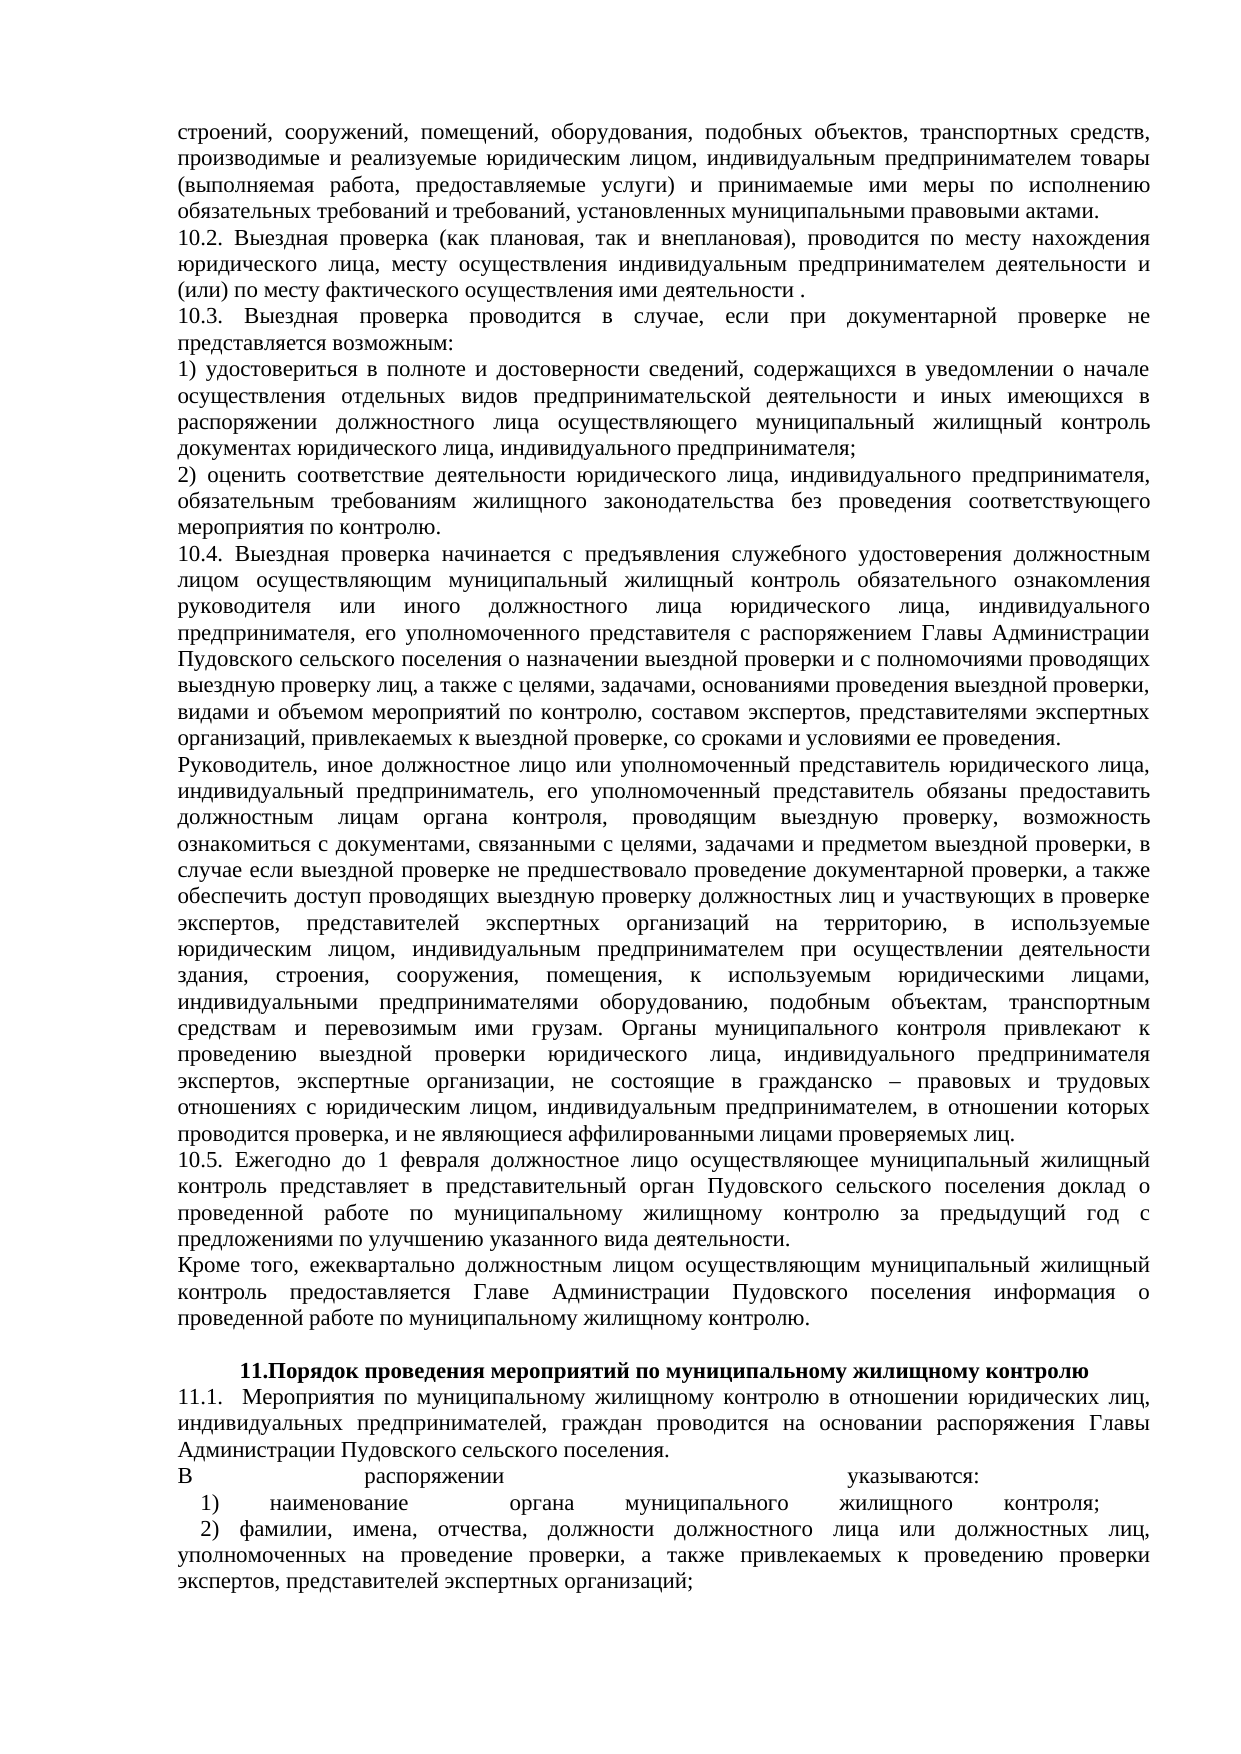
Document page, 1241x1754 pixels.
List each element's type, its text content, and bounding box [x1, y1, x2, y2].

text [177, 118, 1152, 223]
text 11.1. Мероприятия по муниципальному жилищному контролю в отношении юридических лиц, индивидуальных предпринимателей, граждан проводится на основании распоряжения Главы Администрации Пудовского сельского поселения. [177, 1383, 1152, 1462]
text 2) оценить соответствие деятельности юридического лица, индивидуального предпринимателя, обязательным требованиям жилищного законодательства без проведения соответствующего мероприятия по контролю. [177, 461, 1152, 540]
text Кроме того, ежеквартально должностным лицом осуществляющим муниципальный жилищный контроль предоставляется Главе Администрации Пудовского поселения информация о проведенной работе по муниципальному жилищному контролю. [177, 1251, 1152, 1330]
text 10.3. Выездная проверка проводится в случае, если при документарной проверке не представляется возможным: [177, 303, 1152, 355]
text 1) удостовериться в полноте и достоверности сведений, содержащихся в уведомлении о начале осуществления отдельных видов предпринимательской деятельности и иных имеющихся в распоряжении должностного лица осуществляющего муниципальный жилищный контроль документах юридического лица, индивидуального предпринимателя; [177, 355, 1152, 461]
text 10.2. Выездная проверка (как плановая, так и внеплановая), проводится по месту нахождения юридического лица, месту осуществления индивидуальным предпринимателем деятельности и (или) по месту фактического осуществления ими деятельности . [177, 223, 1152, 303]
text Руководитель, иное должностное лицо или уполномоченный представитель юридического лица, индивидуальный предприниматель, его уполномоченный представитель обязаны предоставить должностным лицам органа контроля, проводящим выездную проверку, возможность ознакомиться с документами, связанными с целями, задачами и предметом выездной проверки, в случае если выездной проверке не предшествовало проведение документарной проверки, а также обеспечить доступ проводящих выездную проверку должностных лиц и участвующих в проверке экспертов, представителей экспертных организаций на территорию, в используемые юридическим лицом, индивидуальным предпринимателем при осуществлении деятельности здания, строения, сооружения, помещения, к используемым юридическими лицами, индивидуальными предпринимателями оборудованию, подобным объектам, транспортным средствам и перевозимым ими грузам. Органы муниципального контроля привлекают к проведению выездной проверки юридического лица, индивидуального предпринимателя экспертов, экспертные организации, не состоящие в гражданско – правовых и трудовых отношениях с юридическим лицом, индивидуальным предпринимателем, в отношении которых проводится проверка, и не являющиеся аффилированными лицами проверяемых лиц. [177, 751, 1152, 1146]
text 10.4. Выездная проверка начинается с предъявления служебного удостоверения должностным лицом осуществляющим муниципальный жилищный контроль обязательного ознакомления руководителя или иного должностного лица юридического лица, индивидуального предпринимателя, его уполномоченного представителя с распоряжением Главы Администрации Пудовского сельского поселения о назначении выездной проверки и с полномочиями проводящих выездную проверку лиц, а также с целями, задачами, основаниями проведения выездной проверки, видами и объемом мероприятий по контролю, составом экспертов, представителями экспертных организаций, привлекаемых к выездной проверке, со сроками и условиями ее проведения. [177, 540, 1152, 751]
text В распоряжении указываются: 1) наименование органа муниципального жилищного контроля; 2) фамилии, имена, отчества, должности должностного лица или должностных лиц, уполномоченных на проведение проверки, а также привлекаемых к проведению проверки экспертов, представителей экспертных организаций; [177, 1462, 1152, 1594]
text 10.5. Ежегодно до 1 февраля должностное лицо осуществляющее муниципальный жилищный контроль представляет в представительный орган Пудовского сельского поселения доклад о проведенной работе по муниципальному жилищному контролю за предыдущий год с предложениями по улучшению указанного вида деятельности. [177, 1146, 1152, 1251]
text 11.Порядок проведения мероприятий по муниципальному жилищному контролю [177, 1357, 1152, 1383]
